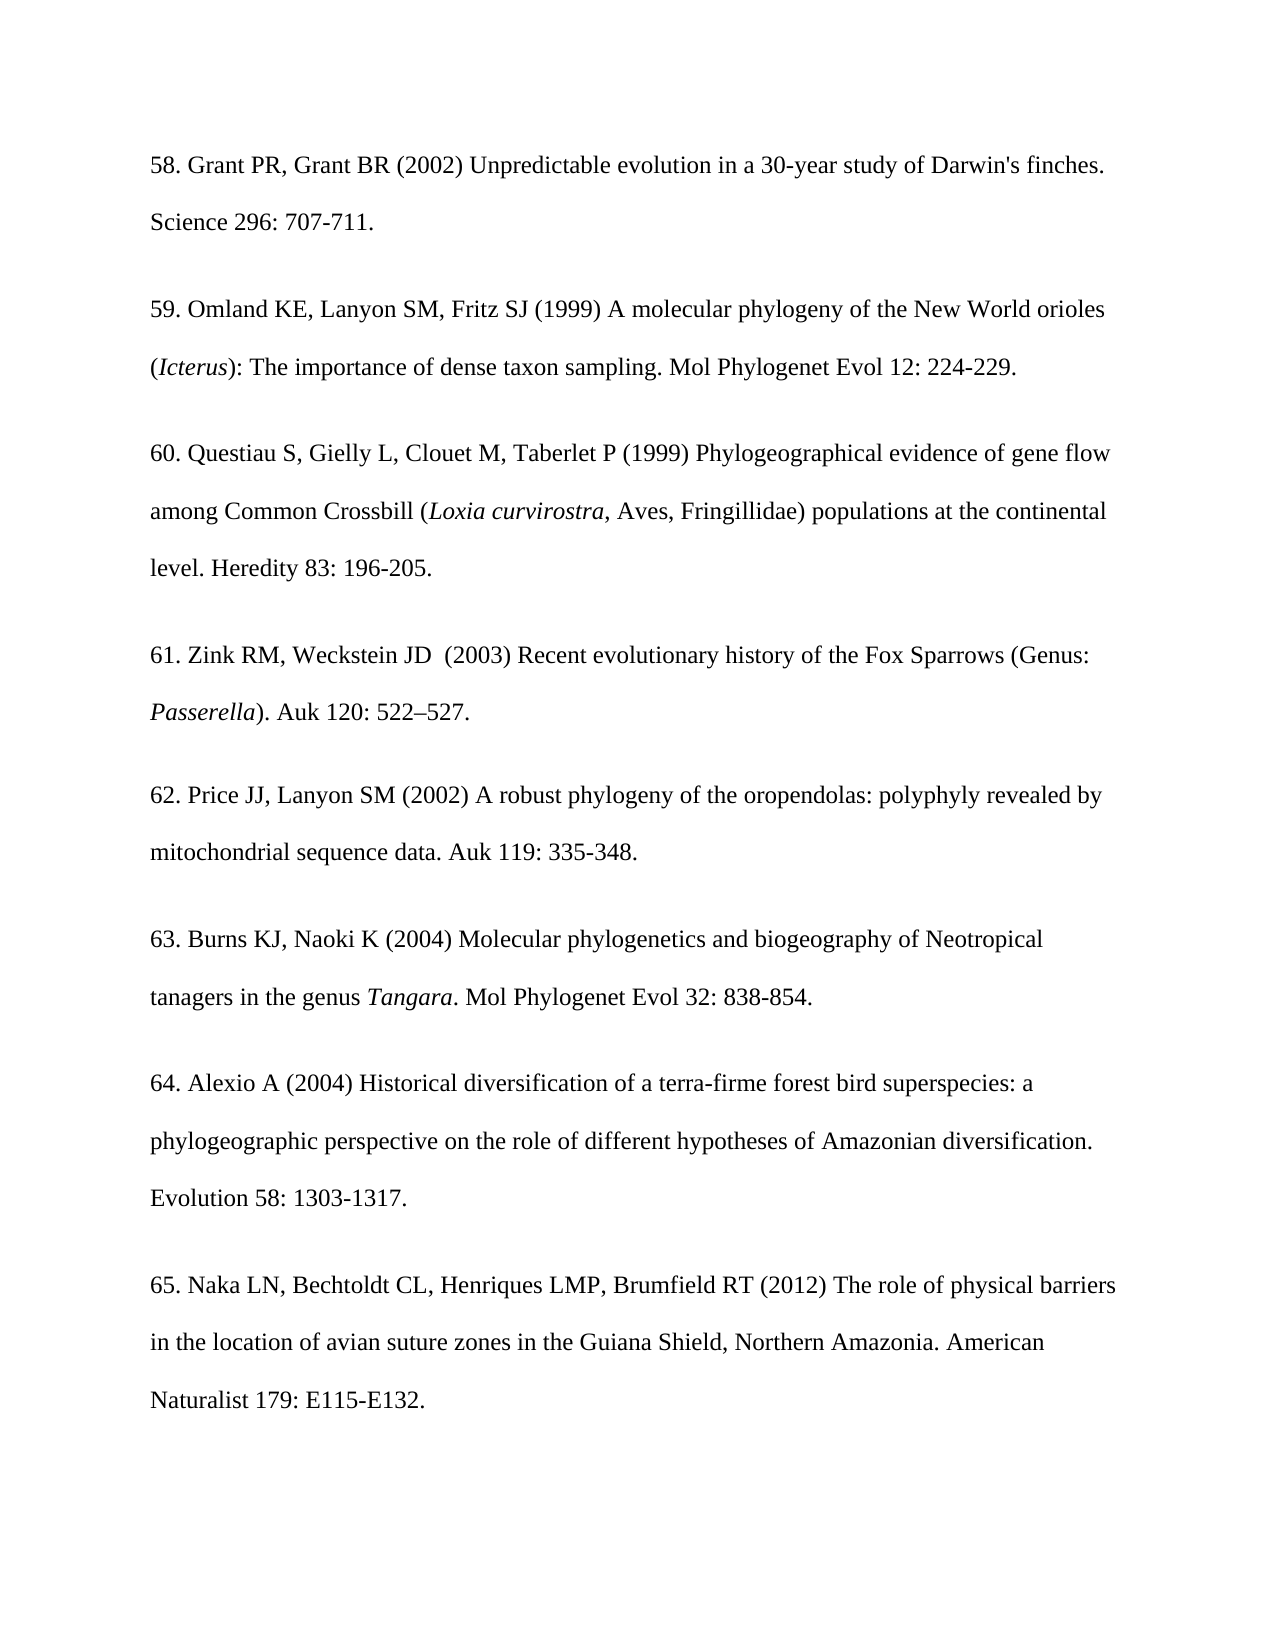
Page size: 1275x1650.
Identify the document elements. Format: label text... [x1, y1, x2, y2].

text 60. Questiau S, Gielly L, Clouet M, Taberlet P (1999) Phylogeographical evidence of gene flow among Common Crossbill (Loxia curvirostra, Aves, Fringillidae) populations at the continental level. Heredity 83: 196-205. [150, 438, 1125, 582]
text 58. Grant PR, Grant BR (2002) Unpredictable evolution in a 30-year study of Darwin's finches. Science 296: 707-711. [150, 150, 1125, 236]
text 59. Omland KE, Lanyon SM, Fritz SJ (1999) A molecular phylogeny of the New World orioles (Icterus): The importance of dense taxon sampling. Mol Phylogenet Evol 12: 224-229. [150, 294, 1125, 380]
text 63. Burns KJ, Naoki K (2004) Molecular phylogenetics and biogeography of Neotropical tanagers in the genus Tangara. Mol Phylogenet Evol 32: 838-854. [150, 924, 1125, 1010]
text 64. Alexio A (2004) Historical diversification of a terra-firme forest bird superspecies: a phylogeographic perspective on the role of different hypotheses of Amazonian diversification. Evolution 58: 1303-1317. [150, 1068, 1125, 1212]
text 65. Naka LN, Bechtoldt CL, Henriques LMP, Brumfield RT (2012) The role of physical barriers in the location of avian suture zones in the Guiana Shield, Northern Amazonia. American Naturalist 179: E115-E132. [150, 1270, 1125, 1414]
text 61. Zink RM, Weckstein JD (2003) Recent evolutionary history of the Fox Sparrows (Genus: Passerella). Auk 120: 522–527. [150, 640, 1125, 726]
text 62. Price JJ, Lanyon SM (2002) A robust phylogeny of the oropendolas: polyphyly revealed by mitochondrial sequence data. Auk 119: 335-348. [150, 780, 1125, 866]
